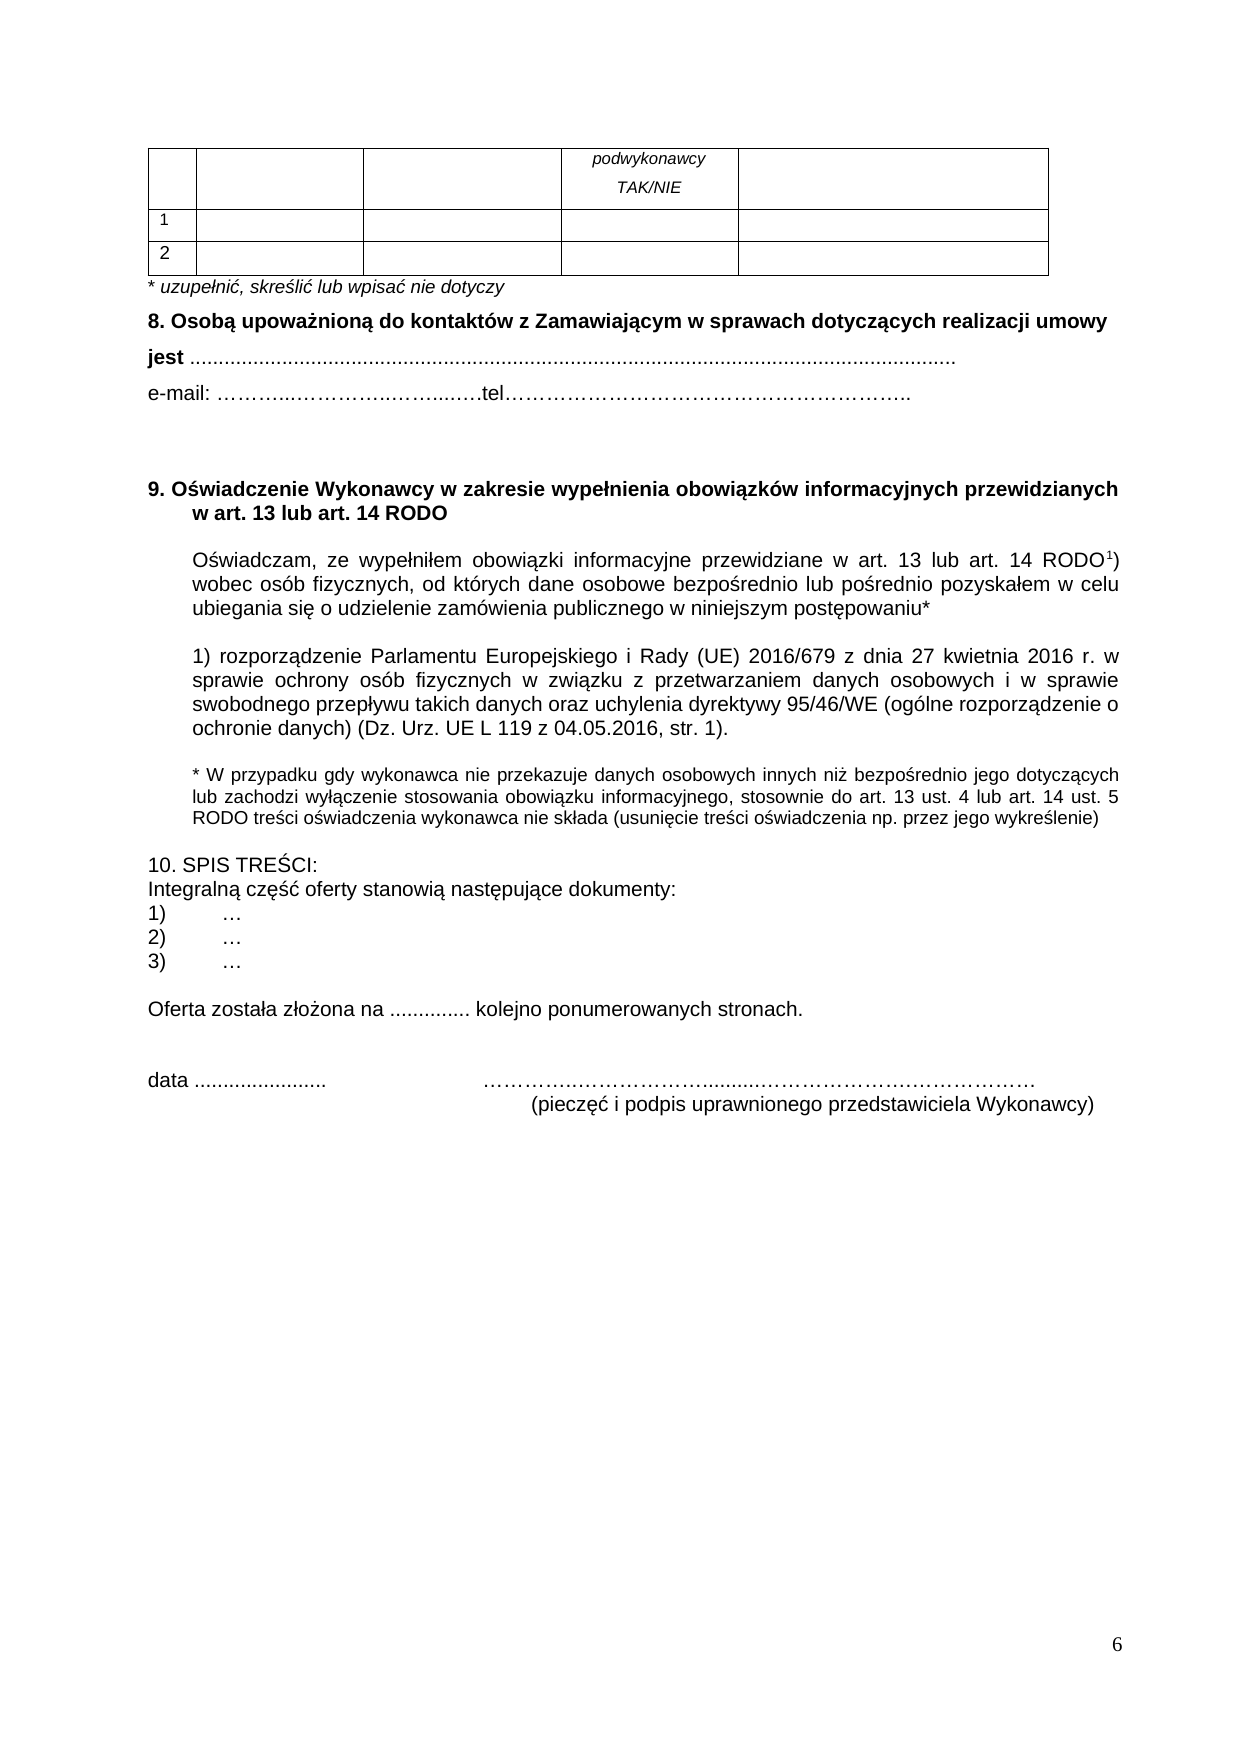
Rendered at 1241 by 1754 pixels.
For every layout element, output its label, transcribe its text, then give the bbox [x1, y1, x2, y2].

text 8. Osobą upoważnioną do kontaktów z Zamawiającym w sprawach dotyczących realizacji umowy jest ..................................................................................................................................... [148, 309, 1122, 368]
table_cell [197, 210, 363, 241]
text * uzupełnić, skreślić lub wpisać nie dotyczy [148, 276, 1122, 298]
text 1) rozporządzenie Parlamentu Europejskiego i Rady (UE) 2016/679 z dnia 27 kwietnia 2016 r. w sprawie ochrony osób fizycznych w związku z przetwarzaniem danych osobowych i w sprawie swobodnego przepływu takich danych oraz uchylenia dyrektywy 95/46/WE (ogólne rozporządzenie o ochronie danych) (Dz. Urz. UE L 119 z 04.05.2016, str. 1). [192, 644, 1120, 740]
table_cell [364, 210, 561, 241]
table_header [197, 149, 363, 208]
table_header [364, 149, 561, 208]
table_header Lp. [149, 149, 196, 208]
table_cell 2 [149, 242, 196, 275]
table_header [739, 149, 1048, 208]
table_cell [197, 242, 363, 275]
table_cell [562, 210, 738, 241]
text 10. SPIS TREŚCI: [148, 853, 1120, 877]
text Oświadczam, ze wypełniłem obowiązki informacyjne przewidziane w art. 13 lub art. 14 RODO1) wobec osób fizycznych, od których dane osobowe bezpośrednio lub pośrednio pozyskałem w celu ubiegania się o udzielenie zamówienia publicznego w niniejszym postępowaniu* [192, 548, 1120, 620]
text 9. Oświadczenie Wykonawcy w zakresie wypełnienia obowiązków informacyjnych przewidzianych w art. 13 lub art. 14 RODO [148, 476, 1120, 524]
text 1) … [148, 901, 1120, 924]
text 2) … [148, 924, 1120, 948]
text data ....................... …………..………………..........………………….……………… [148, 1068, 1120, 1092]
table_cell [562, 242, 738, 275]
text Integralną część oferty stanowią następujące dokumenty: [148, 877, 1120, 901]
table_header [562, 149, 738, 208]
table_cell 1 [149, 210, 196, 241]
text Oferta została złożona na .............. kolejno ponumerowanych stronach. [148, 996, 1120, 1020]
text (pieczęć i podpis uprawnionego przedstawiciela Wykonawcy) [443, 1092, 1120, 1116]
table_cell [364, 242, 561, 275]
text e-mail: ………...…………..……....….tel………………………………………………….. [148, 381, 1122, 404]
text * W przypadku gdy wykonawca nie przekazuje danych osobowych innych niż bezpośrednio jego dotyczących lub zachodzi wyłączenie stosowania obowiązku informacyjnego, stosownie do art. 13 ust. 4 lub art. 14 ust. 5 RODO treści oświadczenia wykonawca nie składa (usunięcie treści oświadczenia np. przez jego wykreślenie) [192, 764, 1120, 829]
text 3) … [148, 948, 1120, 972]
table_cell [739, 210, 1048, 241]
table_cell [739, 242, 1048, 275]
